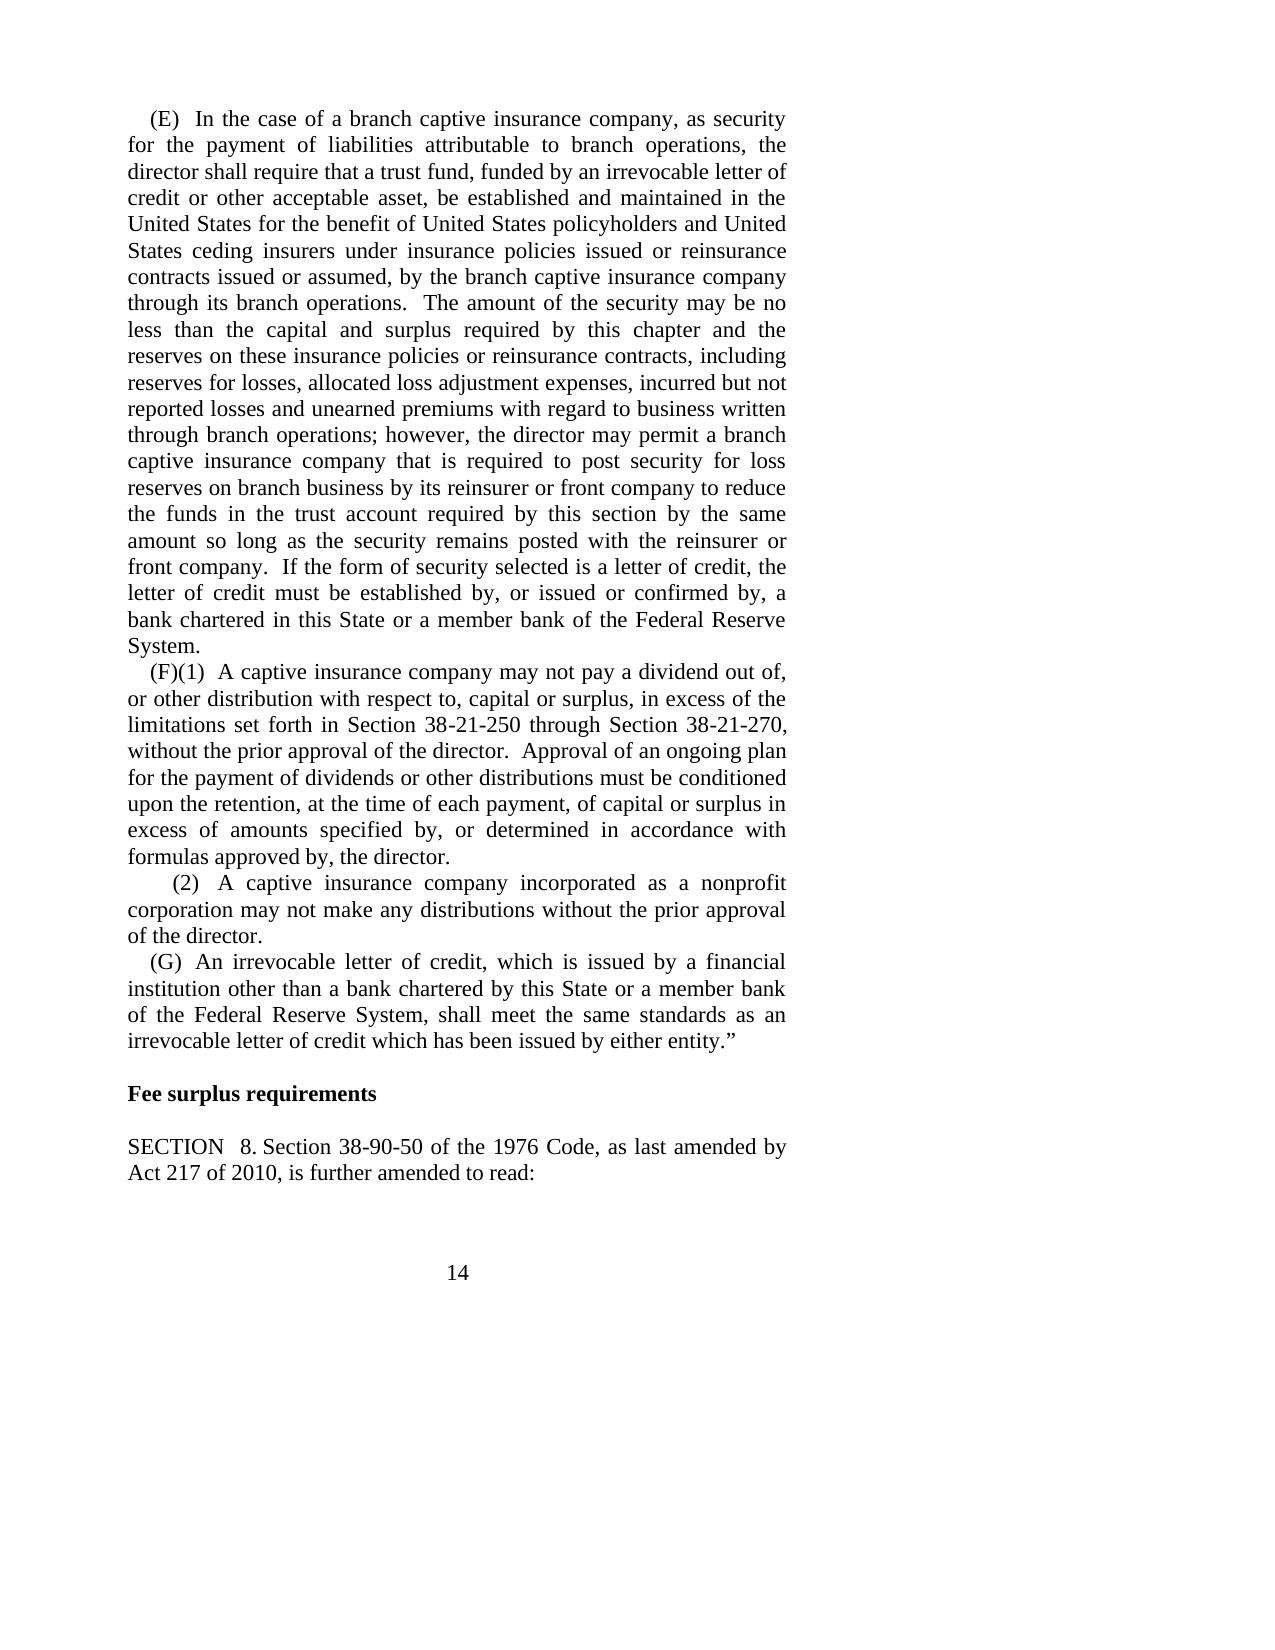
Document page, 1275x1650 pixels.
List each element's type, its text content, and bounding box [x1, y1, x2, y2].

text (E) In the case of a branch captive insurance company, as security for the payment of liabilities attributable to branch operations, the director shall require that a trust fund, funded by an irrevocable letter of credit or other acceptable asset, be established and maintained in the United States for the benefit of United States policyholders and United States ceding insurers under insurance policies issued or reinsurance contracts issued or assumed, by the branch captive insurance company through its branch operations. The amount of the security may be no less than the capital and surplus required by this chapter and the reserves on these insurance policies or reinsurance contracts, including reserves for losses, allocated loss adjustment expenses, incurred but not reported losses and unearned premiums with regard to business written through branch operations; however, the director may permit a branch captive insurance company that is required to post security for loss reserves on branch business by its reinsurer or front company to reduce the funds in the trust account required by this section by the same amount so long as the security remains posted with the reinsurer or front company. If the form of security selected is a letter of credit, the letter of credit must be established by, or issued or confirmed by, a bank chartered in this State or a member bank of the Federal Reserve System. [127, 105, 787, 658]
text SECTION 8. Section 38-90-50 of the 1976 Code, as last amended by Act 217 of 2010, is further amended to read: [127, 1133, 787, 1186]
text (G) An irrevocable letter of credit, which is issued by a financial institution other than a bank chartered by this State or a member bank of the Federal Reserve System, shall meet the same standards as an irrevocable letter of credit which has been issued by either entity.” [127, 948, 787, 1054]
text (2) A captive insurance company incorporated as a nonprofit corporation may not make any distributions without the prior approval of the director. [127, 869, 787, 948]
text (F)(1) A captive insurance company may not pay a dividend out of, or other distribution with respect to, capital or surplus, in excess of the limitations set forth in Section 38-21-250 through Section 38-21-270, without the prior approval of the director. Approval of an ongoing plan for the payment of dividends or other distributions must be conditioned upon the retention, at the time of each payment, of capital or surplus in excess of amounts specified by, or determined in accordance with formulas approved by, the director. [127, 658, 787, 869]
text Fee surplus requirements [127, 1080, 787, 1106]
